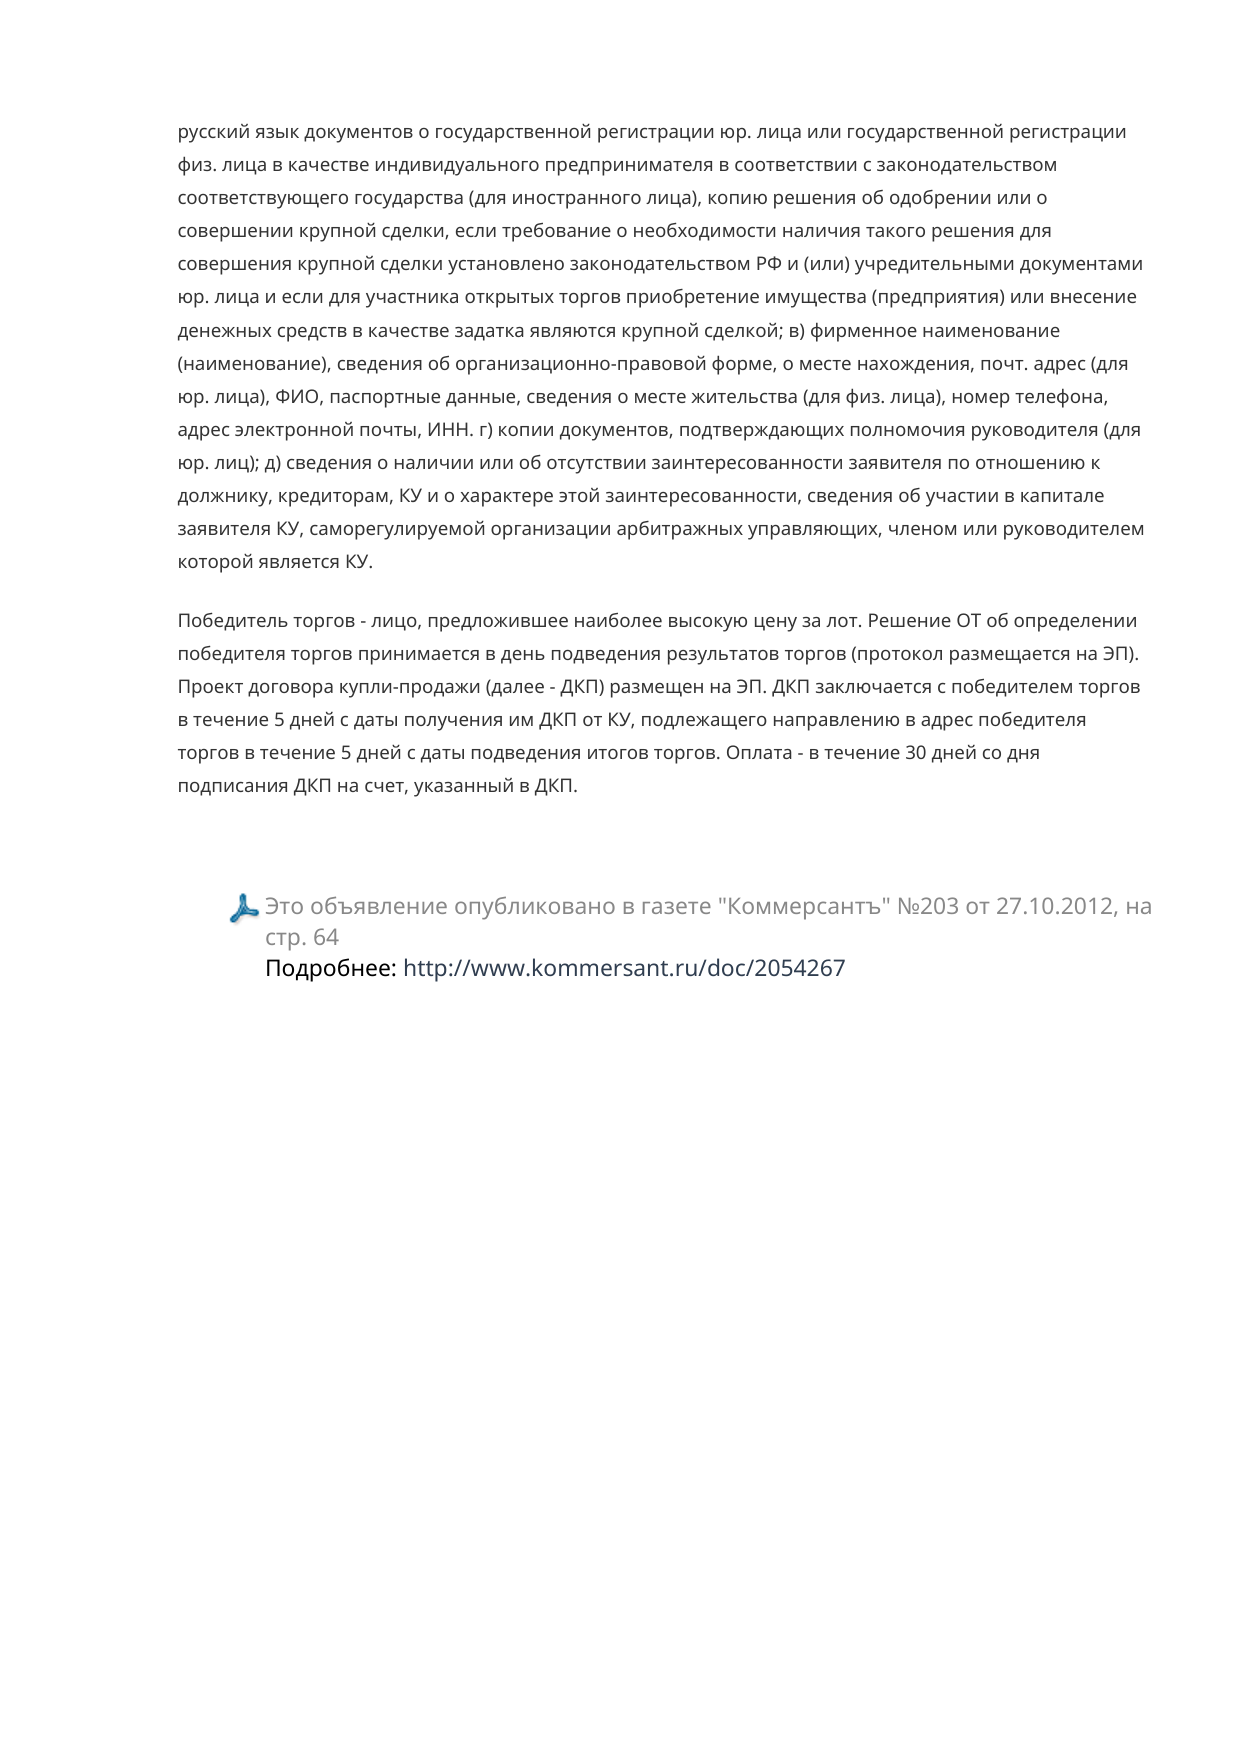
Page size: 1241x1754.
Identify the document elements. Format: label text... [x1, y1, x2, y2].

text Победитель торгов - лицо, предложившее наиболее высокую цену за лот. Решение ОТ об определении победителя торгов принимается в день подведения результатов торгов (протокол размещается на ЭП). Проект договора купли-продажи (далее - ДКП) размещен на ЭП. ДКП заключается с победителем торгов в течение 5 дней с даты получения им ДКП от КУ, подлежащего направлению в адрес победителя торгов в течение 5 дней с даты подведения итогов торгов. Оплата - в течение 30 дней со дня подписания ДКП на счет, указанный в ДКП. [177, 607, 1152, 798]
table_header [177, 890, 265, 996]
table_header Это объявление опубликовано в газете "Коммерсантъ" №203 от 27.10.2012, на стр. 64 Подробнее: http://www.kommersant.ru/doc/2054267 [265, 890, 1189, 996]
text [177, 118, 1152, 574]
picture [224, 889, 264, 929]
